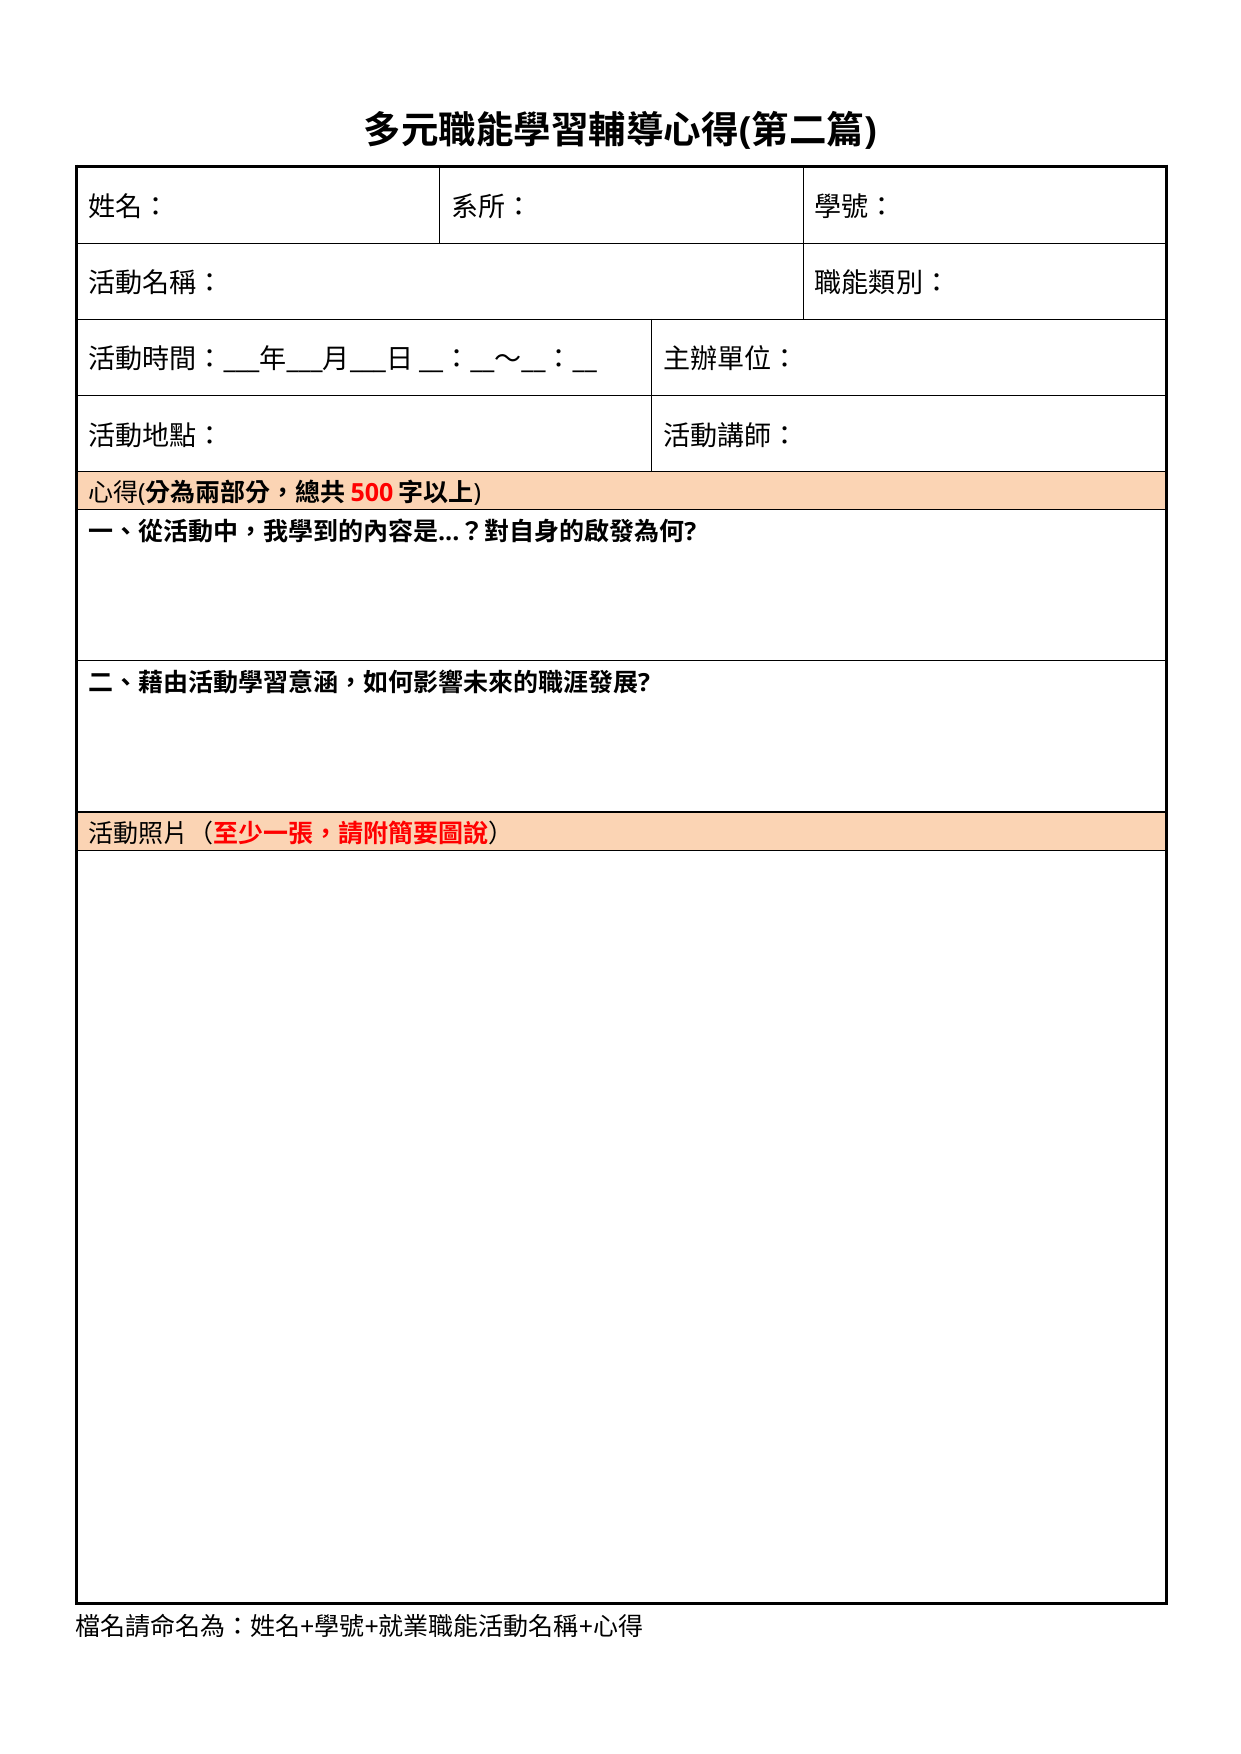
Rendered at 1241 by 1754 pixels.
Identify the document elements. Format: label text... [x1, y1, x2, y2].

table_cell 二、藉由活動學習意涵，如何影響未來的職涯發展? [78, 661, 1165, 811]
text 檔名請命名為：姓名+學號+就業職能活動名稱+心得 [75, 1605, 1165, 1643]
table_header 學號： [804, 168, 1165, 243]
table_cell 活動名稱： [78, 244, 803, 319]
table_cell [78, 851, 1165, 1602]
table_cell 主辦單位： [652, 320, 1165, 395]
table_cell 心得(分為兩部分，總共500字以上) [78, 472, 1165, 509]
text 多元職能學習輔導心得(第二篇) [75, 89, 1165, 164]
table_header 系所： [440, 168, 803, 243]
table_cell 活動地點： [78, 396, 651, 471]
table_cell 活動照片（至少一張，請附簡要圖說） [78, 813, 1165, 850]
table_cell 職能類別： [804, 244, 1165, 319]
table_header 姓名： [78, 168, 439, 243]
table_cell 活動講師： [652, 396, 1165, 471]
table_cell 一、從活動中，我學到的內容是...？對自身的啟發為何? [78, 510, 1165, 660]
table_cell 活動時間：___年___月___日 __：__～__：__ [78, 320, 651, 395]
